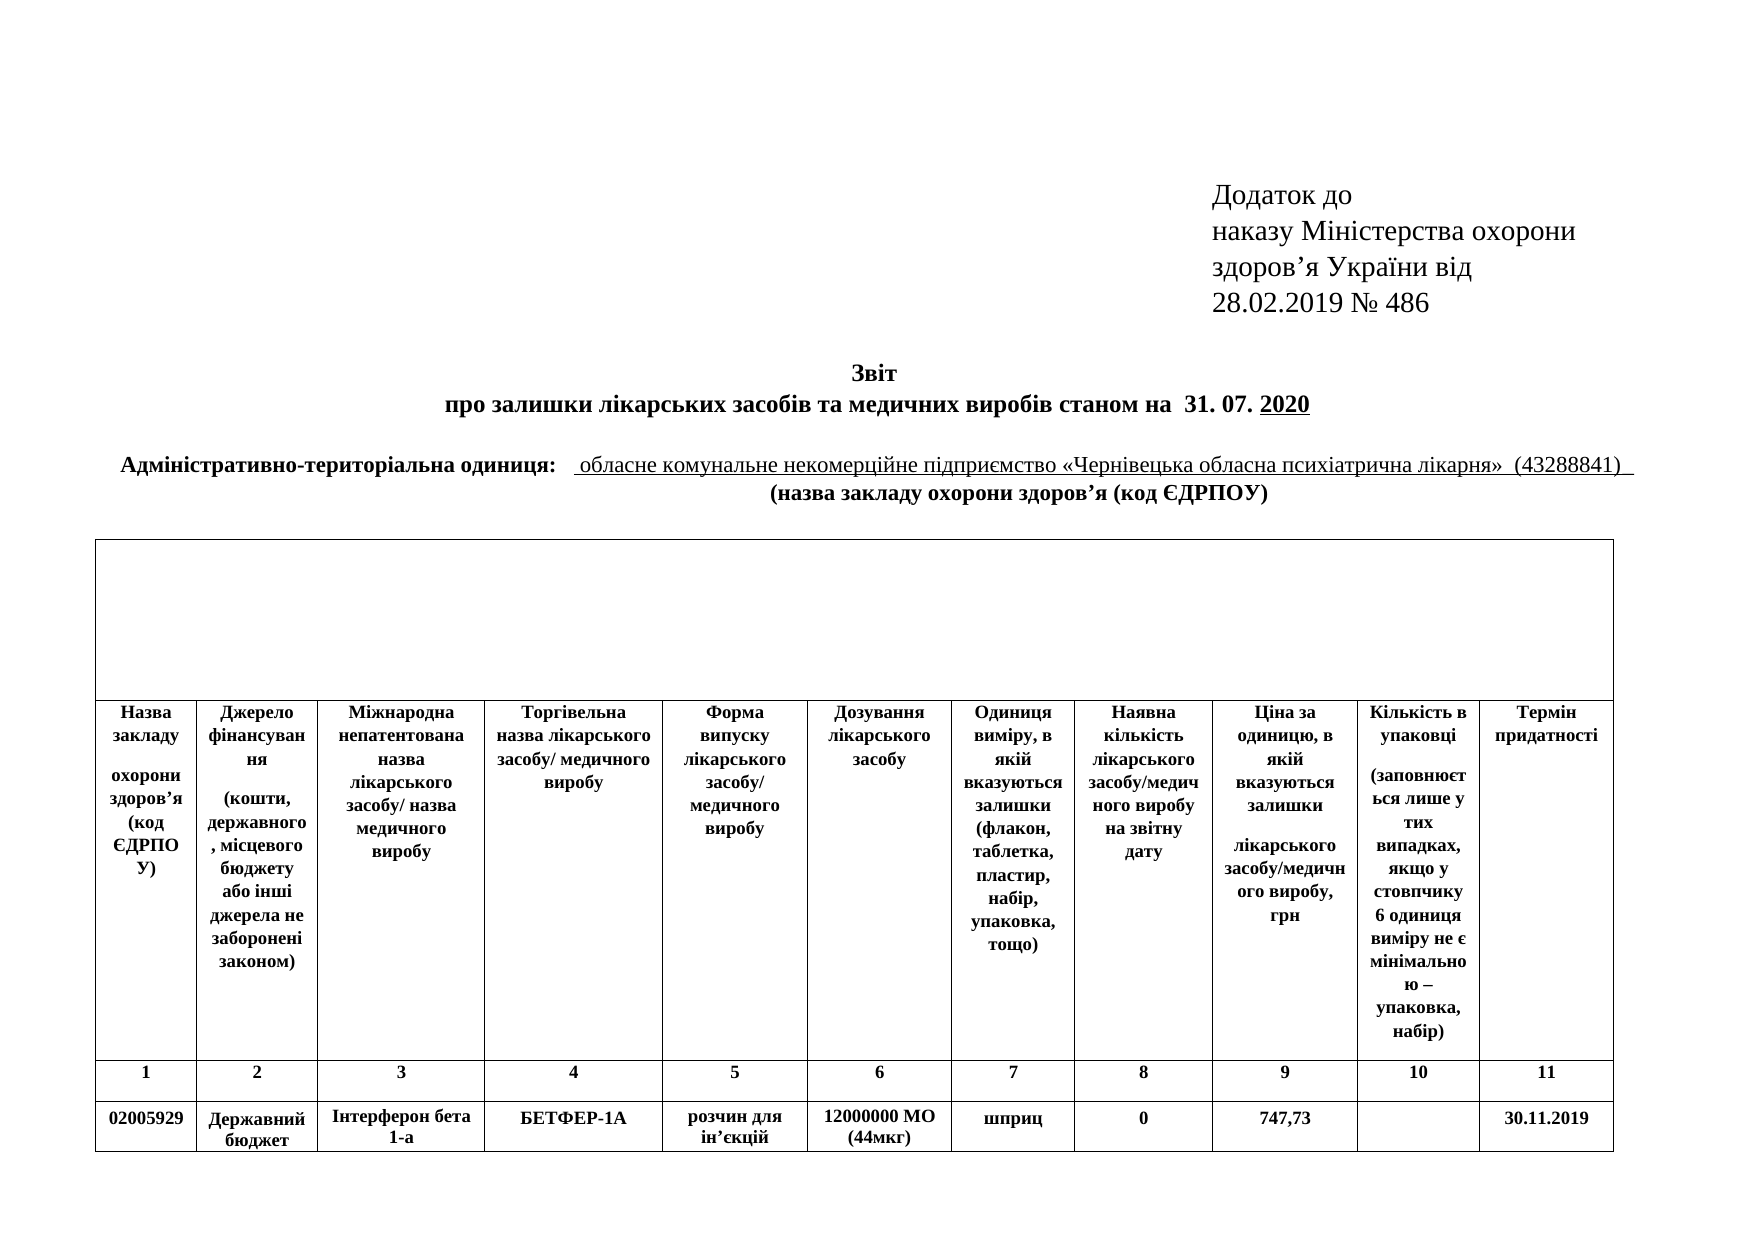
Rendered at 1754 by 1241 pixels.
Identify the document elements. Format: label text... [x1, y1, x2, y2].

table_cell Назва закладу охорони здоров’я (код ЄДРПОУ) [96, 701, 196, 1060]
table_cell 30.11.2019 [1480, 1102, 1613, 1151]
table_cell Наявна кількість лікарського засобу/медичного виробу на звітну дату [1075, 701, 1212, 1060]
table_cell Торгівельна назва лікарського засобу/ медичного виробу [485, 701, 662, 1060]
table_cell 7 [952, 1061, 1074, 1101]
table_cell 747,73 [1213, 1102, 1357, 1151]
table_cell 10 [1358, 1061, 1479, 1101]
table_cell шприц [952, 1102, 1074, 1151]
table_cell 5 [663, 1061, 807, 1101]
table_cell 3 [318, 1061, 484, 1101]
table_cell 11 [1480, 1061, 1613, 1101]
table_cell Інтерферон бета 1-а [318, 1102, 484, 1151]
table_cell 8 [1075, 1061, 1212, 1101]
table_cell Ціна за одиницю, в якій вказуються залишки лікарського засобу/медичного виробу, грн [1213, 701, 1357, 1060]
table_cell Дозування лікарського засобу [808, 701, 951, 1060]
table_cell Кількість в упаковці (заповнюється лише у тих випадках, якщо у стовпчику 6 одиниця виміру не є мінімальною – упаковка, набір) [1358, 701, 1479, 1060]
table_cell розчин для ін’єкцій [663, 1102, 807, 1151]
table_cell Міжнародна непатентована назва лікарського засобу/ назва медичного виробу [318, 701, 484, 1060]
table_cell Одиниця виміру, в якій вказуються залишки (флакон, таблетка, пластир, набір, упаковка, тощо) [952, 701, 1074, 1060]
table_cell 6 [808, 1061, 951, 1101]
table_cell 4 [485, 1061, 662, 1101]
text про залишки лікарських засобів та медичних виробів станом на 31. 07. 2020 [118, 389, 1636, 418]
table_cell 12000000 МО (44мкг) [808, 1102, 951, 1151]
table_cell Термін придатності [1480, 701, 1613, 1060]
table_cell 2 [197, 1061, 317, 1101]
text (назва закладу охорони здоров’я (код ЄДРПОУ) [118, 479, 1636, 506]
text здоров’я України від [118, 249, 1636, 283]
text Адміністративно-територіальна одиниця: обласне комунальне некомерційне підприємство «Чернівецька обласна психіатрична лікарня» (43288841)_ [118, 451, 1636, 477]
table_cell Державний бюджет [197, 1102, 317, 1151]
text 28.02.2019 № 486 [118, 286, 1636, 319]
text наказу Міністерства охорони [118, 213, 1636, 247]
table_cell 0 [1075, 1102, 1212, 1151]
table_cell БЕТФЕР-1А [485, 1102, 662, 1151]
text Додаток до [118, 177, 1636, 211]
table_cell Джерело фінансування (кошти, державного, місцевого бюджету або інші джерела не заборонені законом) [197, 701, 317, 1060]
table_cell 1 [96, 1061, 196, 1101]
table_cell Форма випуску лікарського засобу/ медичного виробу [663, 701, 807, 1060]
table_cell [1358, 1102, 1479, 1151]
table_cell 02005929 [96, 1102, 196, 1151]
table_cell 9 [1213, 1061, 1357, 1101]
table_header [96, 540, 1613, 700]
text Звіт [118, 358, 1636, 387]
